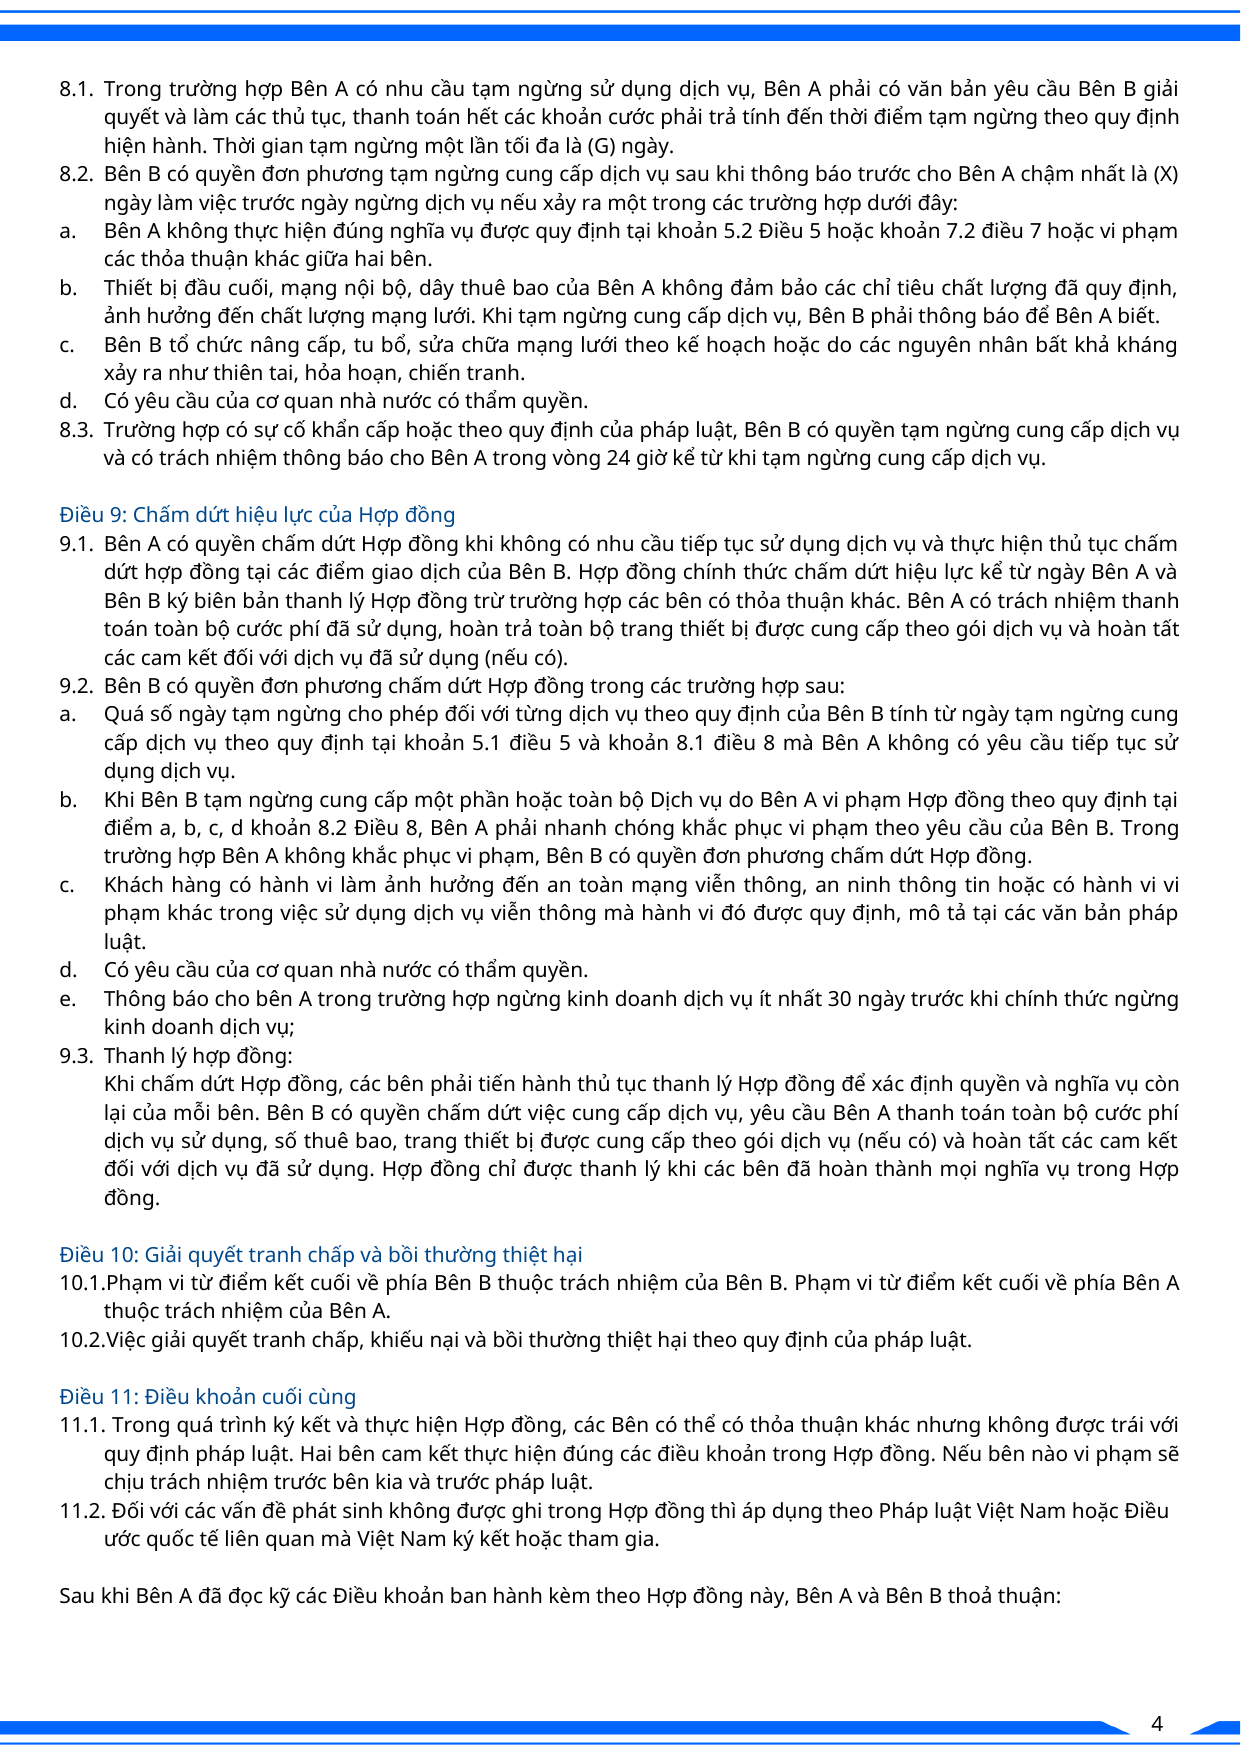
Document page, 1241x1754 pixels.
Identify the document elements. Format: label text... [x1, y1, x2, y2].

list Quá số ngày tạm ngừng cho phép đối với từng dịch vụ theo quy định của Bên B tính từ ngày tạm ngừng cung cấp dịch vụ theo quy định tại khoản 5.1 điều 5 và khoản 8.1 điều 8 mà Bên A không có yêu cầu tiếp tục sử dụng dịch vụ. [59, 699, 1181, 785]
picture [0, 1683, 1241, 1754]
text Sau khi Bên A đã đọc kỹ các Điều khoản ban hành kèm theo Hợp đồng này, Bên A và Bên B thoả thuận: [59, 1581, 1181, 1609]
text 9.1. Bên A có quyền chấm dứt Hợp đồng khi không có nhu cầu tiếp tục sử dụng dịch vụ và thực hiện thủ tục chấm dứt hợp đồng tại các điểm giao dịch của Bên B. Hợp đồng chính thức chấm dứt hiệu lực kể từ ngày Bên A và Bên B ký biên bản thanh lý Hợp đồng trừ trường hợp các bên có thỏa thuận khác. Bên A có trách nhiệm thanh toán toàn bộ cước phí đã sử dụng, hoàn trả toàn bộ trang thiết bị được cung cấp theo gói dịch vụ và hoàn tất các cam kết đối với dịch vụ đã sử dụng (nếu có). [59, 529, 1181, 671]
picture [0, 0, 1241, 69]
text 8.2. Bên B có quyền đơn phương tạm ngừng cung cấp dịch vụ sau khi thông báo trước cho Bên A chậm nhất là (X) ngày làm việc trước ngày ngừng dịch vụ nếu xảy ra một trong các trường hợp dưới đây: [59, 159, 1181, 216]
list Khi Bên B tạm ngừng cung cấp một phần hoặc toàn bộ Dịch vụ do Bên A vi phạm Hợp đồng theo quy định tại điểm a, b, c, d khoản 8.2 Điều 8, Bên A phải nhanh chóng khắc phục vi phạm theo yêu cầu của Bên B. Trong trường hợp Bên A không khắc phục vi phạm, Bên B có quyền đơn phương chấm dứt Hợp đồng. [59, 785, 1181, 870]
list Thiết bị đầu cuối, mạng nội bộ, dây thuê bao của Bên A không đảm bảo các chỉ tiêu chất lượng đã quy định, ảnh hưởng đến chất lượng mạng lưới. Khi tạm ngừng cung cấp dịch vụ, Bên B phải thông báo để Bên A biết. [59, 273, 1181, 330]
list Khách hàng có hành vi làm ảnh hưởng đến an toàn mạng viễn thông, an ninh thông tin hoặc có hành vi vi phạm khác trong việc sử dụng dịch vụ viễn thông mà hành vi đó được quy định, mô tả tại các văn bản pháp luật. [59, 870, 1181, 955]
text 8.3. Trường hợp có sự cố khẩn cấp hoặc theo quy định của pháp luật, Bên B có quyền tạm ngừng cung cấp dịch vụ và có trách nhiệm thông báo cho Bên A trong vòng 24 giờ kể từ khi tạm ngừng cung cấp dịch vụ. [59, 415, 1181, 472]
text 9.3. Thanh lý hợp đồng: [59, 1041, 1181, 1069]
list Có yêu cầu của cơ quan nhà nước có thẩm quyền. [59, 955, 1181, 984]
list Bên A không thực hiện đúng nghĩa vụ được quy định tại khoản 5.2 Điều 5 hoặc khoản 7.2 điều 7 hoặc vi phạm các thỏa thuận khác giữa hai bên. [59, 216, 1181, 273]
list Bên B tổ chức nâng cấp, tu bổ, sửa chữa mạng lưới theo kế hoạch hoặc do các nguyên nhân bất khả kháng xảy ra như thiên tai, hỏa hoạn, chiến tranh. [59, 330, 1181, 387]
text 11.2. Đối với các vấn đề phát sinh không được ghi trong Hợp đồng thì áp dụng theo Pháp luật Việt Nam hoặc Điều ước quốc tế liên quan mà Việt Nam ký kết hoặc tham gia. [59, 1496, 1181, 1553]
text 10.1.Phạm vi từ điểm kết cuối về phía Bên B thuộc trách nhiệm của Bên B. Phạm vi từ điểm kết cuối về phía Bên A thuộc trách nhiệm của Bên A. [59, 1268, 1181, 1325]
text Điều 11: Điều khoản cuối cùng [59, 1382, 1181, 1410]
text Khi chấm dứt Hợp đồng, các bên phải tiến hành thủ tục thanh lý Hợp đồng để xác định quyền và nghĩa vụ còn lại của mỗi bên. Bên B có quyền chấm dứt việc cung cấp dịch vụ, yêu cầu Bên A thanh toán toàn bộ cước phí dịch vụ sử dụng, số thuê bao, trang thiết bị được cung cấp theo gói dịch vụ (nếu có) và hoàn tất các cam kết đối với dịch vụ đã sử dụng. Hợp đồng chỉ được thanh lý khi các bên đã hoàn thành mọi nghĩa vụ trong Hợp đồng. [103, 1069, 1181, 1211]
text Điều 9: Chấm dứt hiệu lực của Hợp đồng [59, 500, 1181, 529]
text 10.2.Việc giải quyết tranh chấp, khiếu nại và bồi thường thiệt hại theo quy định của pháp luật. [59, 1325, 1181, 1353]
list Thông báo cho bên A trong trường hợp ngừng kinh doanh dịch vụ ít nhất 30 ngày trước khi chính thức ngừng kinh doanh dịch vụ; [59, 984, 1181, 1041]
text 8.1. Trong trường hợp Bên A có nhu cầu tạm ngừng sử dụng dịch vụ, Bên A phải có văn bản yêu cầu Bên B giải quyết và làm các thủ tục, thanh toán hết các khoản cước phải trả tính đến thời điểm tạm ngừng theo quy định hiện hành. Thời gian tạm ngừng một lần tối đa là (G) ngày. [59, 74, 1181, 159]
text 9.2. Bên B có quyền đơn phương chấm dứt Hợp đồng trong các trường hợp sau: [59, 671, 1181, 699]
text Điều 10: Giải quyết tranh chấp và bồi thường thiệt hại [59, 1240, 1181, 1268]
list Có yêu cầu của cơ quan nhà nước có thẩm quyền. [59, 387, 1181, 415]
text 11.1. Trong quá trình ký kết và thực hiện Hợp đồng, các Bên có thể có thỏa thuận khác nhưng không được trái với quy định pháp luật. Hai bên cam kết thực hiện đúng các điều khoản trong Hợp đồng. Nếu bên nào vi phạm sẽ chịu trách nhiệm trước bên kia và trước pháp luật. [59, 1410, 1181, 1496]
